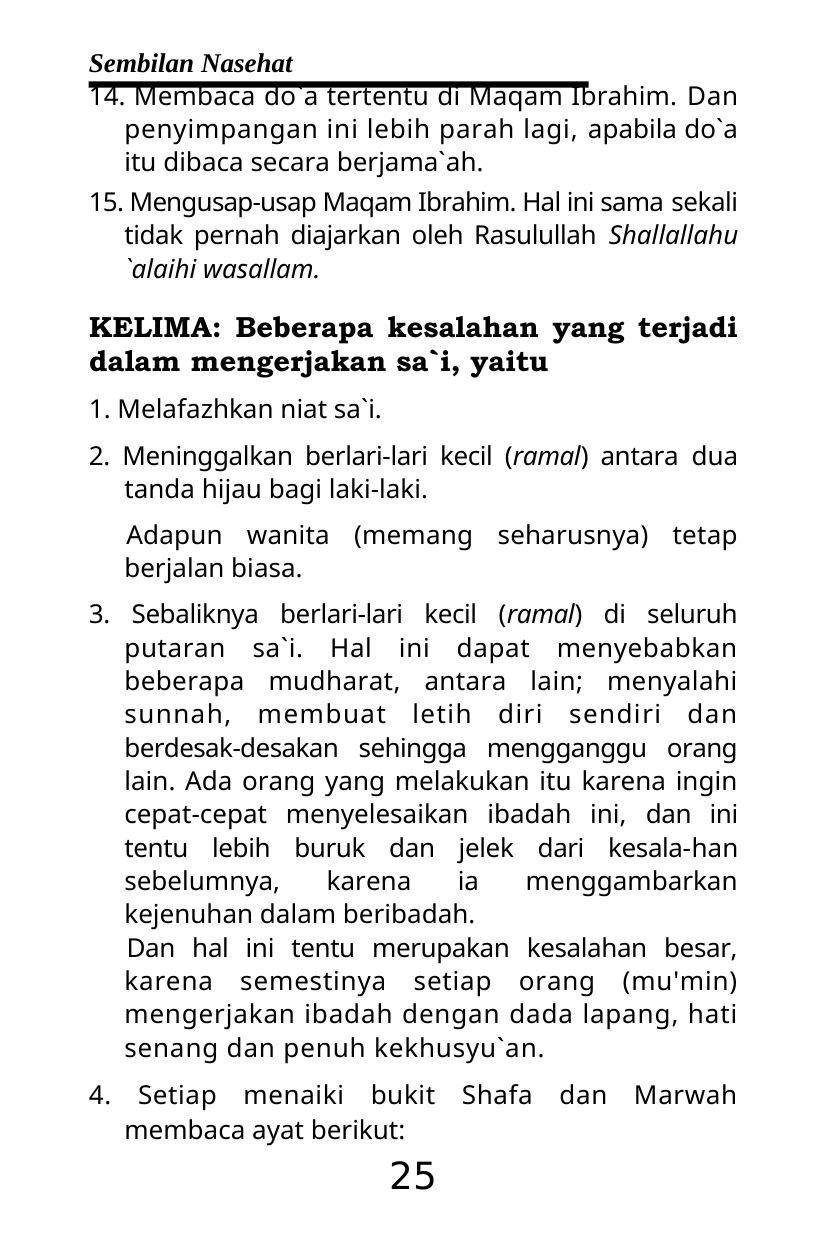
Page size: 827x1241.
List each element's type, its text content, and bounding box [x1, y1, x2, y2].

text 14. Membaca do`a tertentu di Maqam Ibrahim. Dan penyimpangan ini lebih parah lagi, apabila do`a itu dibaca secara berjama`ah. [89, 78, 738, 178]
text KELIMA: Beberapa kesalahan yang terjadi dalam mengerjakan sa`i, yaitu [89, 310, 738, 378]
text 1. Melafazhkan niat sa`i. [89, 391, 738, 426]
text Adapun wanita (memang seharusnya) tetap berjalan biasa. [124, 518, 738, 584]
text Dan hal ini tentu merupakan kesalahan besar, karena semestinya setiap orang (mu'min) mengerjakan ibadah dengan dada lapang, hati senang dan penuh kekhusyu`an. [124, 930, 738, 1064]
text 3. Sebaliknya berlari-lari kecil (ramal) di seluruh putaran sa`i. Hal ini dapat menyebabkan beberapa mudharat, antara lain; menyalahi sunnah, membuat letih diri sendiri dan berdesak-desakan sehingga mengganggu orang lain. Ada orang yang melakukan itu karena ingin cepat-cepat menyelesaikan ibadah ini, dan ini tentu lebih buruk dan jelek dari kesala-han sebelumnya, karena ia menggambarkan kejenuhan dalam beribadah. [89, 597, 738, 930]
text 2. Meninggalkan berlari-lari kecil (ramal) antara dua tanda hijau bagi laki-laki. [89, 439, 738, 505]
text 4. Setiap menaiki bukit Shafa dan Marwah membaca ayat berikut: [89, 1076, 738, 1147]
text 15. Mengusap-usap Maqam Ibrahim. Hal ini sama sekali tidak pernah diajarkan oleh Rasulullah Shallallahu `alaihi wasallam. [89, 185, 738, 285]
